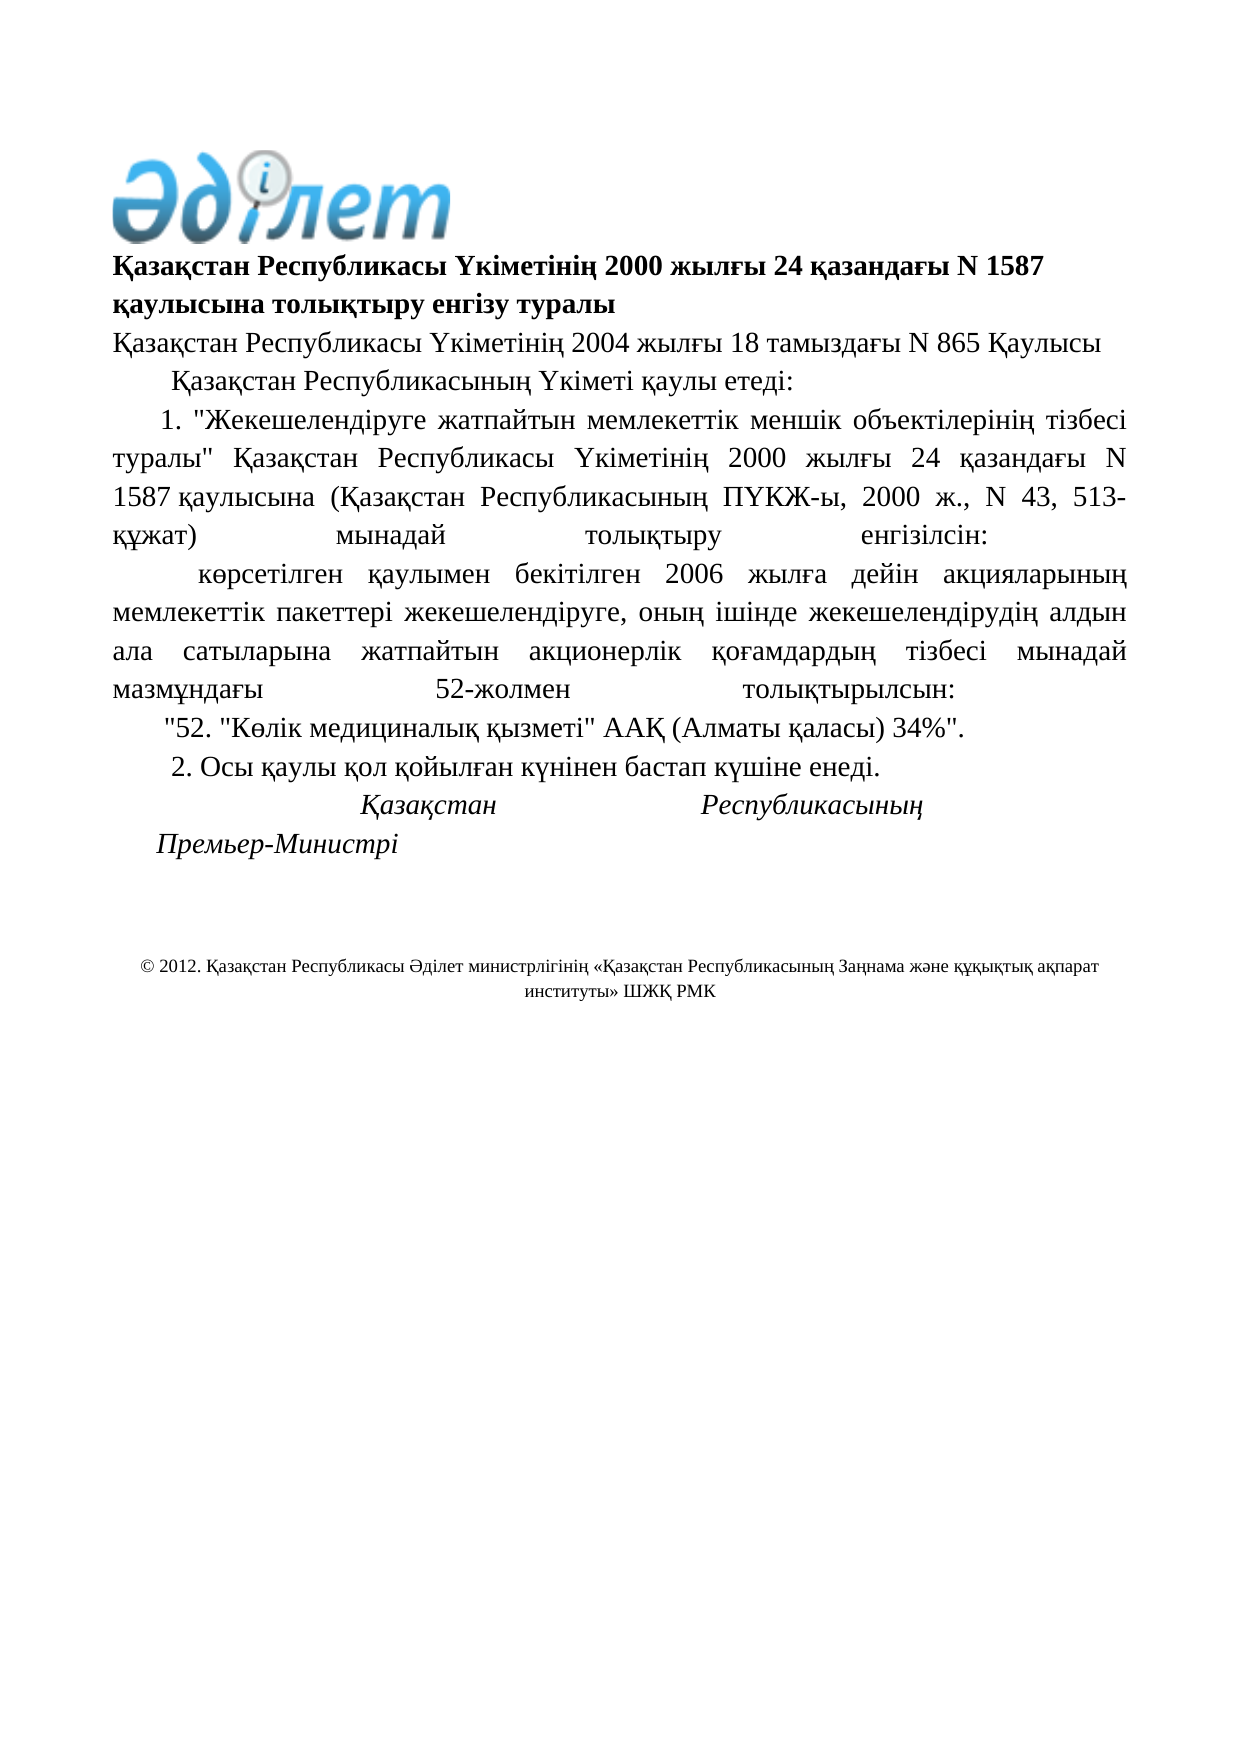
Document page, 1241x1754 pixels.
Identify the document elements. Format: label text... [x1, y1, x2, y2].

text Қазақстан Республикасының Үкіметі қаулы етеді: [112, 363, 1128, 397]
text Қазақстан Республикасы Үкіметінің 2000 жылғы 24 қазандағы N 1587 қаулысына толықтыру енгізу туралы [112, 248, 1128, 320]
text 1. "Жекешелендіруге жатпайтын мемлекеттік меншік объектілерінің тізбесі туралы" Қазақстан Республикасы Үкіметінің 2000 жылғы 24 қазандағы N 1587 қаулысына (Қазақстан Республикасының ПҮКЖ-ы, 2000 ж., N 43, 513-құжат) мынадай толықтыру енгізілсін: көрсетілген қаулымен бекітілген 2006 жылға дейін акцияларының мемлекеттік пакеттері жекешелендіруге, оның ішінде жекешелендірудің алдын ала сатыларына жатпайтын акционерлік қоғамдардың тізбесі мынадай мазмұндағы 52-жолмен толықтырылсын: "52. "Көлік медициналық қызметі" ААҚ (Алматы қаласы) 34%". [112, 402, 1128, 744]
picture [112, 150, 451, 244]
text Қазақстан Республикасының Премьер-Министрі [112, 787, 1128, 859]
text © 2012. Қазақстан Республикасы Әділет министрлігінің «Қазақстан Республикасының Заңнама және құқықтық ақпарат институты» ШЖҚ РМК [112, 955, 1128, 1001]
text Қазақстан Республикасы Үкіметінің 2004 жылғы 18 тамыздағы N 865 Қаулысы [112, 325, 1128, 358]
text 2. Осы қаулы қол қойылған күнінен бастап күшіне енеді. [112, 749, 1128, 782]
